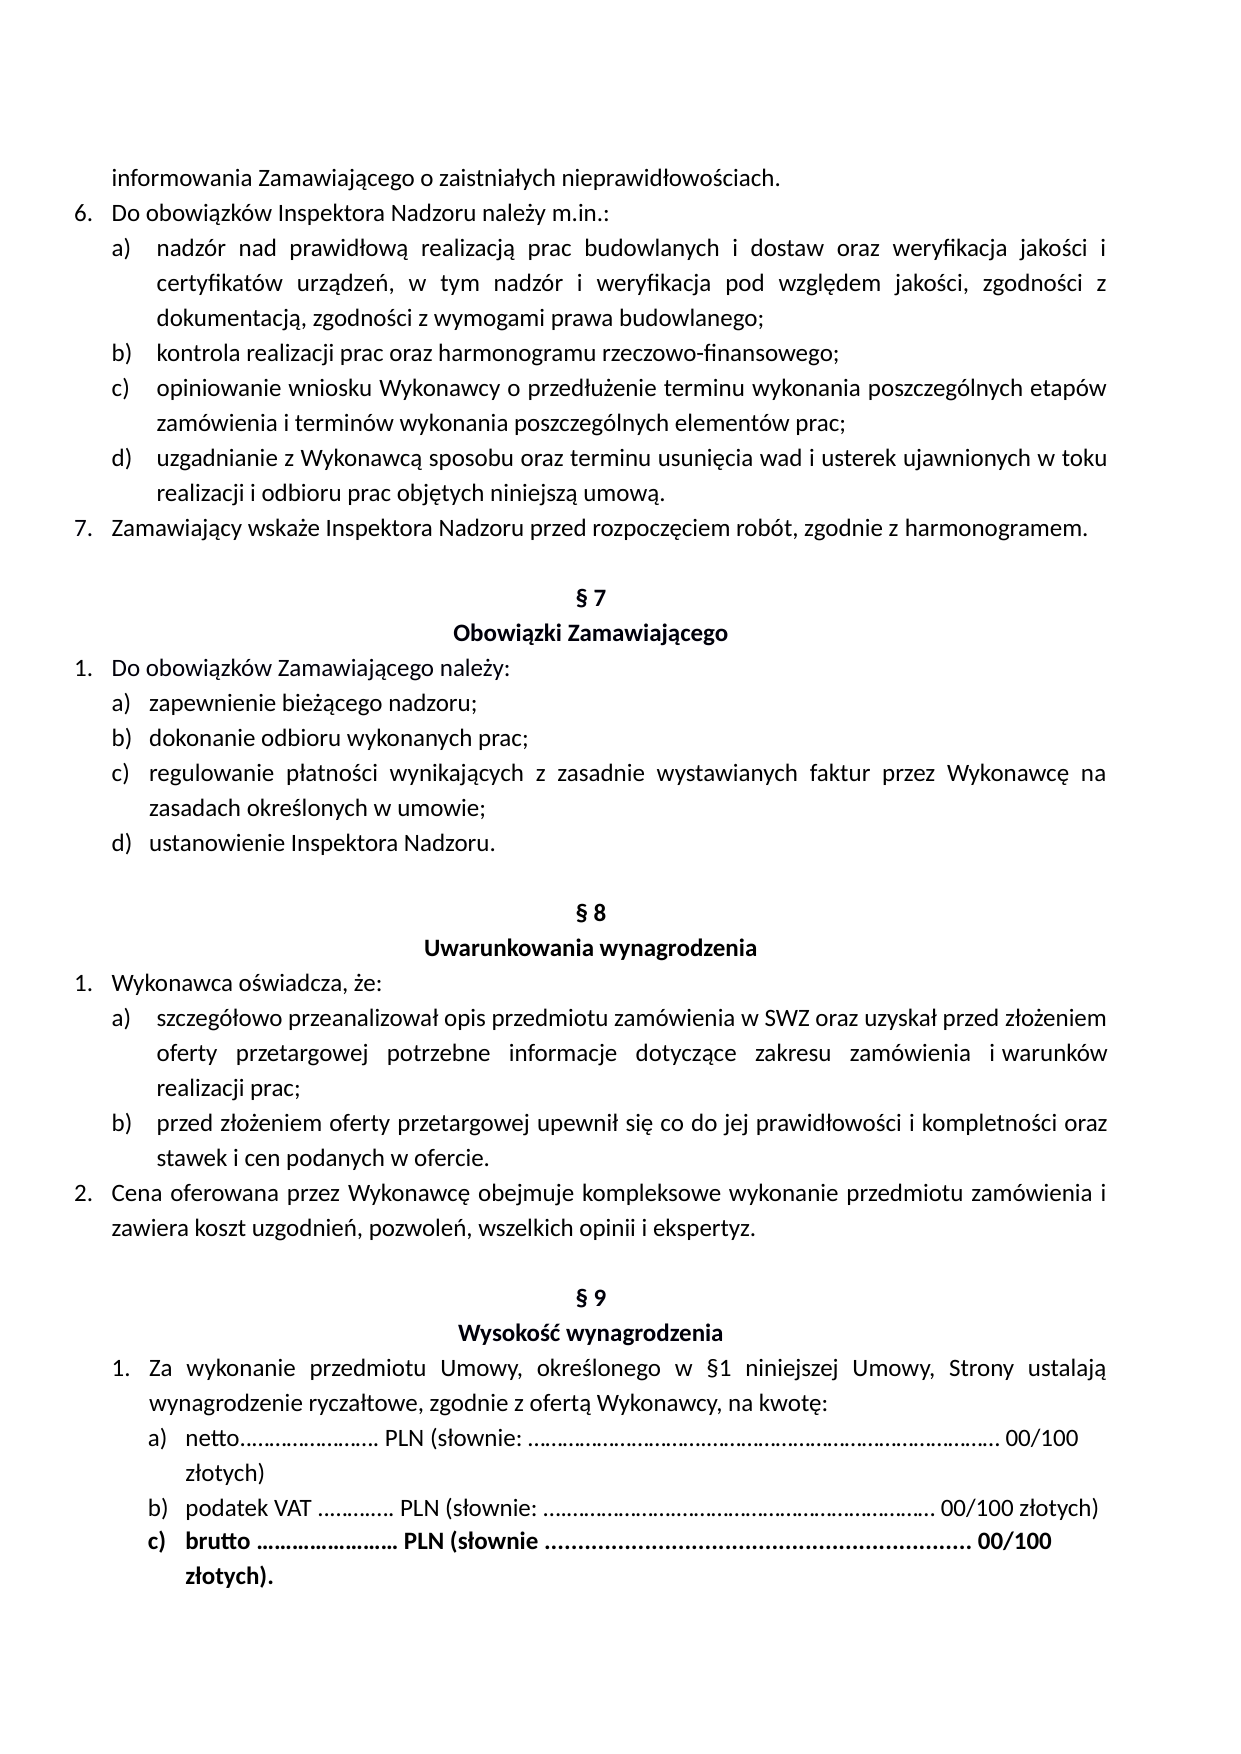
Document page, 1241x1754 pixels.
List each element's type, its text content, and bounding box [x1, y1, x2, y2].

list brutto …………………… PLN (słownie ................................................................ 00/100 złotych). [148, 1525, 1107, 1591]
list szczegółowo przeanalizował opis przedmiotu zamówienia w SWZ oraz uzyskał przed złożeniem oferty przetargowej potrzebne informacje dotyczące zakresu zamówienia i warunków realizacji prac; [111, 1002, 1107, 1103]
list netto..…………………. PLN (słownie: ………………………….…………………………………………… 00/100 złotych) [148, 1422, 1107, 1488]
list nadzór nad prawidłową realizacją prac budowlanych i dostaw oraz weryfikacja jakości i certyfikatów urządzeń, w tym nadzór i weryfikacja pod względem jakości, zgodności z dokumentacją, zgodności z wymogami prawa budowlanego; [111, 232, 1107, 333]
text § 8 [74, 897, 1107, 928]
text § 7 [74, 582, 1107, 613]
text Obowiązki Zamawiającego [74, 617, 1107, 648]
list dokonanie odbioru wykonanych prac; [111, 722, 1107, 753]
list podatek VAT ..…….…. PLN (słownie: ….……………….……………………………………… 00/100 złotych) [148, 1492, 1107, 1523]
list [74, 162, 1107, 193]
list Wykonawca oświadcza, że: [74, 967, 1107, 998]
list Do obowiązków Inspektora Nadzoru należy m.in.: [74, 197, 1107, 228]
list przed złożeniem oferty przetargowej upewnił się co do jej prawidłowości i kompletności oraz stawek i cen podanych w ofercie. [111, 1107, 1107, 1173]
list Za wykonanie przedmiotu Umowy, określonego w §1 niniejszej Umowy, Strony ustalają wynagrodzenie ryczałtowe, zgodnie z ofertą Wykonawcy, na kwotę: [111, 1352, 1107, 1418]
list uzgadnianie z Wykonawcą sposobu oraz terminu usunięcia wad i usterek ujawnionych w toku realizacji i odbioru prac objętych niniejszą umową. [111, 442, 1107, 508]
list zapewnienie bieżącego nadzoru; [111, 687, 1107, 718]
list kontrola realizacji prac oraz harmonogramu rzeczowo-finansowego; [111, 337, 1107, 368]
list regulowanie płatności wynikających z zasadnie wystawianych faktur przez Wykonawcę na zasadach określonych w umowie; [111, 757, 1107, 823]
list Zamawiający wskaże Inspektora Nadzoru przed rozpoczęciem robót, zgodnie z harmonogramem. [74, 512, 1107, 543]
list ustanowienie Inspektora Nadzoru. [111, 827, 1107, 858]
list Cena oferowana przez Wykonawcę obejmuje kompleksowe wykonanie przedmiotu zamówienia i zawiera koszt uzgodnień, pozwoleń, wszelkich opinii i ekspertyz. [74, 1177, 1107, 1243]
list opiniowanie wniosku Wykonawcy o przedłużenie terminu wykonania poszczególnych etapów zamówienia i terminów wykonania poszczególnych elementów prac; [111, 372, 1107, 438]
text § 9 [74, 1282, 1107, 1313]
text Uwarunkowania wynagrodzenia [74, 932, 1107, 963]
text Wysokość wynagrodzenia [74, 1317, 1107, 1348]
list Do obowiązków Zamawiającego należy: [74, 652, 1107, 683]
